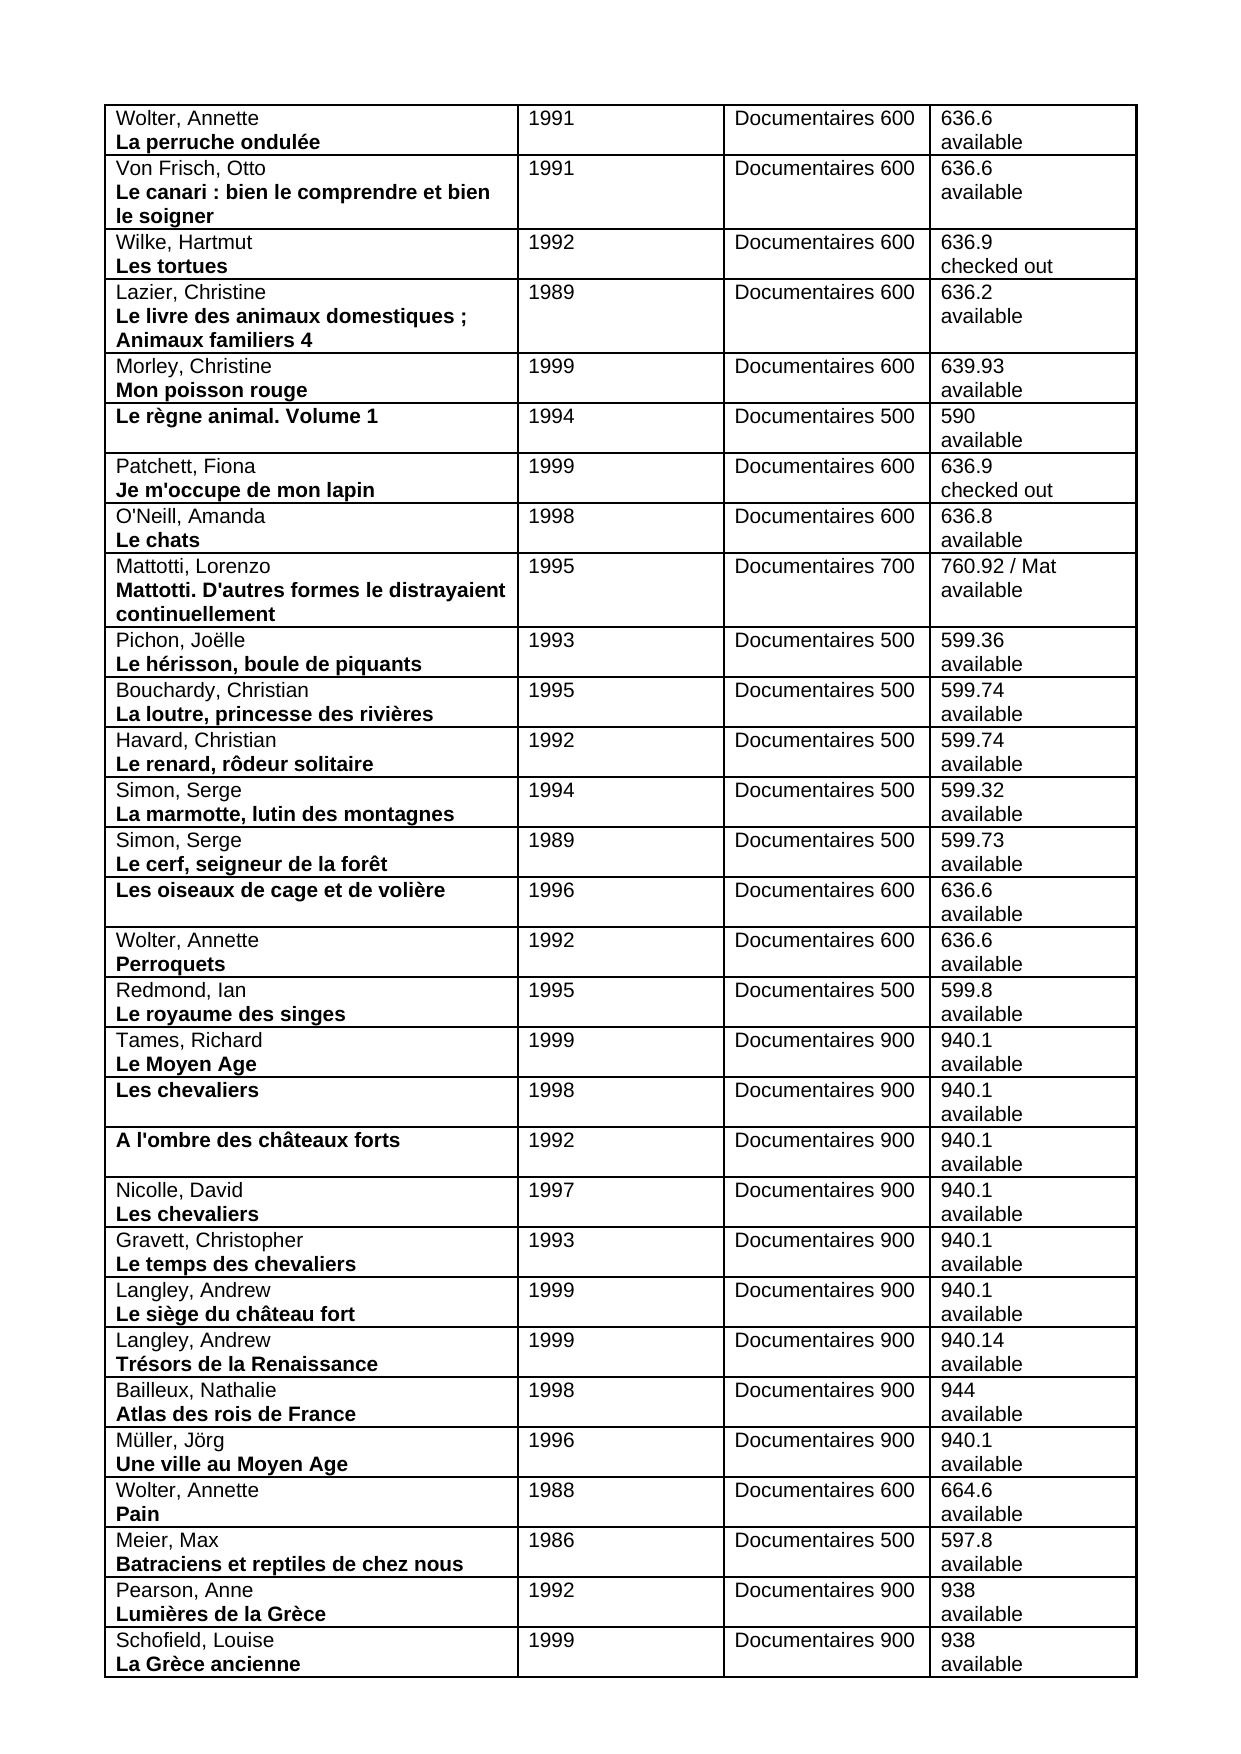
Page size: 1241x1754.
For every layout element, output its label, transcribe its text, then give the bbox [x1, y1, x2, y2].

table_cell 1993 [519, 628, 723, 676]
table_cell Wolter, Annette Perroquets [106, 928, 517, 976]
table_cell Documentaires 900 [725, 1328, 929, 1376]
table_cell Mattotti, Lorenzo Mattotti. D'autres formes le distrayaient continuellement [106, 554, 517, 626]
table_cell 760.92 / Mat available [931, 554, 1135, 626]
table_cell 664.6 available [931, 1478, 1135, 1526]
table_cell 1991 [519, 106, 723, 154]
table_cell 940.1 available [931, 1428, 1135, 1476]
table_cell O'Neill, Amanda Le chats [106, 504, 517, 552]
table_cell 590 available [931, 404, 1135, 452]
table_cell 940.1 available [931, 1028, 1135, 1076]
table_cell Documentaires 500 [725, 828, 929, 876]
table_cell 938 available [931, 1628, 1135, 1676]
table_cell Documentaires 900 [725, 1578, 929, 1626]
table_cell 1999 [519, 1628, 723, 1676]
table_cell A l'ombre des châteaux forts [106, 1128, 517, 1176]
table_cell 639.93 available [931, 354, 1135, 402]
table_cell 1994 [519, 778, 723, 826]
table_cell 599.74 available [931, 728, 1135, 776]
table_cell Wolter, Annette La perruche ondulée [106, 106, 517, 154]
table_cell 1992 [519, 728, 723, 776]
table_cell 940.1 available [931, 1128, 1135, 1176]
table_cell Documentaires 600 [725, 504, 929, 552]
table_cell Patchett, Fiona Je m'occupe de mon lapin [106, 454, 517, 502]
table_cell 1997 [519, 1178, 723, 1226]
table_cell 1994 [519, 404, 723, 452]
table_cell Müller, Jörg Une ville au Moyen Age [106, 1428, 517, 1476]
table_cell 599.8 available [931, 978, 1135, 1026]
table_cell 1999 [519, 1328, 723, 1376]
table_cell Documentaires 900 [725, 1428, 929, 1476]
table_cell 944 available [931, 1378, 1135, 1426]
table_cell 1991 [519, 156, 723, 228]
table_cell 1995 [519, 554, 723, 626]
table_cell 636.9 checked out [931, 454, 1135, 502]
table_cell Documentaires 500 [725, 778, 929, 826]
table_cell Documentaires 600 [725, 928, 929, 976]
table_cell Bouchardy, Christian La loutre, princesse des rivières [106, 678, 517, 726]
table_cell 1999 [519, 354, 723, 402]
table_cell Meier, Max Batraciens et reptiles de chez nous [106, 1528, 517, 1576]
table_cell 1992 [519, 928, 723, 976]
table_cell 1996 [519, 878, 723, 926]
table_cell Documentaires 500 [725, 1528, 929, 1576]
table_cell 1986 [519, 1528, 723, 1576]
table_cell 1993 [519, 1228, 723, 1276]
table_cell Documentaires 900 [725, 1078, 929, 1126]
table_cell Wilke, Hartmut Les tortues [106, 230, 517, 278]
table_cell 599.32 available [931, 778, 1135, 826]
table_cell Documentaires 500 [725, 728, 929, 776]
table_cell Documentaires 700 [725, 554, 929, 626]
table_cell 636.6 available [931, 156, 1135, 228]
table_cell 636.6 available [931, 878, 1135, 926]
table_cell 938 available [931, 1578, 1135, 1626]
table_cell 1992 [519, 1128, 723, 1176]
table_cell Documentaires 600 [725, 878, 929, 926]
table_cell Pichon, Joëlle Le hérisson, boule de piquants [106, 628, 517, 676]
table_cell 1999 [519, 1278, 723, 1326]
table_cell Von Frisch, Otto Le canari : bien le comprendre et bien le soigner [106, 156, 517, 228]
table_cell 940.1 available [931, 1278, 1135, 1326]
table_cell Langley, Andrew Le siège du château fort [106, 1278, 517, 1326]
table_cell Gravett, Christopher Le temps des chevaliers [106, 1228, 517, 1276]
table_cell Documentaires 600 [725, 454, 929, 502]
table_cell Documentaires 500 [725, 628, 929, 676]
table_cell 1992 [519, 1578, 723, 1626]
table_cell Les chevaliers [106, 1078, 517, 1126]
table_cell Nicolle, David Les chevaliers [106, 1178, 517, 1226]
table_cell 1998 [519, 1078, 723, 1126]
table_cell Morley, Christine Mon poisson rouge [106, 354, 517, 402]
table_cell Simon, Serge Le cerf, seigneur de la forêt [106, 828, 517, 876]
table_cell Bailleux, Nathalie Atlas des rois de France [106, 1378, 517, 1426]
table_cell Documentaires 600 [725, 280, 929, 352]
table_cell 636.8 available [931, 504, 1135, 552]
table_cell 940.14 available [931, 1328, 1135, 1376]
table_cell 1996 [519, 1428, 723, 1476]
table_cell 940.1 available [931, 1228, 1135, 1276]
table_cell 636.2 available [931, 280, 1135, 352]
table_cell 1995 [519, 678, 723, 726]
table_cell Redmond, Ian Le royaume des singes [106, 978, 517, 1026]
table_cell 1998 [519, 1378, 723, 1426]
table_cell Pearson, Anne Lumières de la Grèce [106, 1578, 517, 1626]
table_cell Documentaires 600 [725, 1478, 929, 1526]
table_cell 940.1 available [931, 1178, 1135, 1226]
table_cell 599.36 available [931, 628, 1135, 676]
table_cell Tames, Richard Le Moyen Age [106, 1028, 517, 1076]
table_cell 1999 [519, 1028, 723, 1076]
table_cell 599.73 available [931, 828, 1135, 876]
table_cell Havard, Christian Le renard, rôdeur solitaire [106, 728, 517, 776]
table_cell 1992 [519, 230, 723, 278]
table_cell Langley, Andrew Trésors de la Renaissance [106, 1328, 517, 1376]
table_cell 1989 [519, 280, 723, 352]
table_cell 636.9 checked out [931, 230, 1135, 278]
table_cell Les oiseaux de cage et de volière [106, 878, 517, 926]
table_cell 1988 [519, 1478, 723, 1526]
table_cell Simon, Serge La marmotte, lutin des montagnes [106, 778, 517, 826]
table_cell 636.6 available [931, 928, 1135, 976]
table_cell 599.74 available [931, 678, 1135, 726]
table_cell Wolter, Annette Pain [106, 1478, 517, 1526]
table_cell 1998 [519, 504, 723, 552]
table_cell Documentaires 600 [725, 354, 929, 402]
table_cell 636.6 available [931, 106, 1135, 154]
table_cell Le règne animal. Volume 1 [106, 404, 517, 452]
table_cell Documentaires 500 [725, 978, 929, 1026]
table_cell 940.1 available [931, 1078, 1135, 1126]
table_cell Documentaires 900 [725, 1228, 929, 1276]
table_cell 1989 [519, 828, 723, 876]
table_cell Documentaires 500 [725, 678, 929, 726]
table_cell Schofield, Louise La Grèce ancienne [106, 1628, 517, 1676]
table_cell 597.8 available [931, 1528, 1135, 1576]
table_cell Documentaires 900 [725, 1128, 929, 1176]
table_cell 1995 [519, 978, 723, 1026]
table_cell Documentaires 900 [725, 1028, 929, 1076]
table_cell Documentaires 600 [725, 230, 929, 278]
table_cell 1999 [519, 454, 723, 502]
table_cell Lazier, Christine Le livre des animaux domestiques ; Animaux familiers 4 [106, 280, 517, 352]
table_cell Documentaires 900 [725, 1278, 929, 1326]
table_cell Documentaires 900 [725, 1628, 929, 1676]
table_cell Documentaires 900 [725, 1178, 929, 1226]
table_cell Documentaires 600 [725, 106, 929, 154]
table_cell Documentaires 600 [725, 156, 929, 228]
table_cell Documentaires 500 [725, 404, 929, 452]
table_cell Documentaires 900 [725, 1378, 929, 1426]
